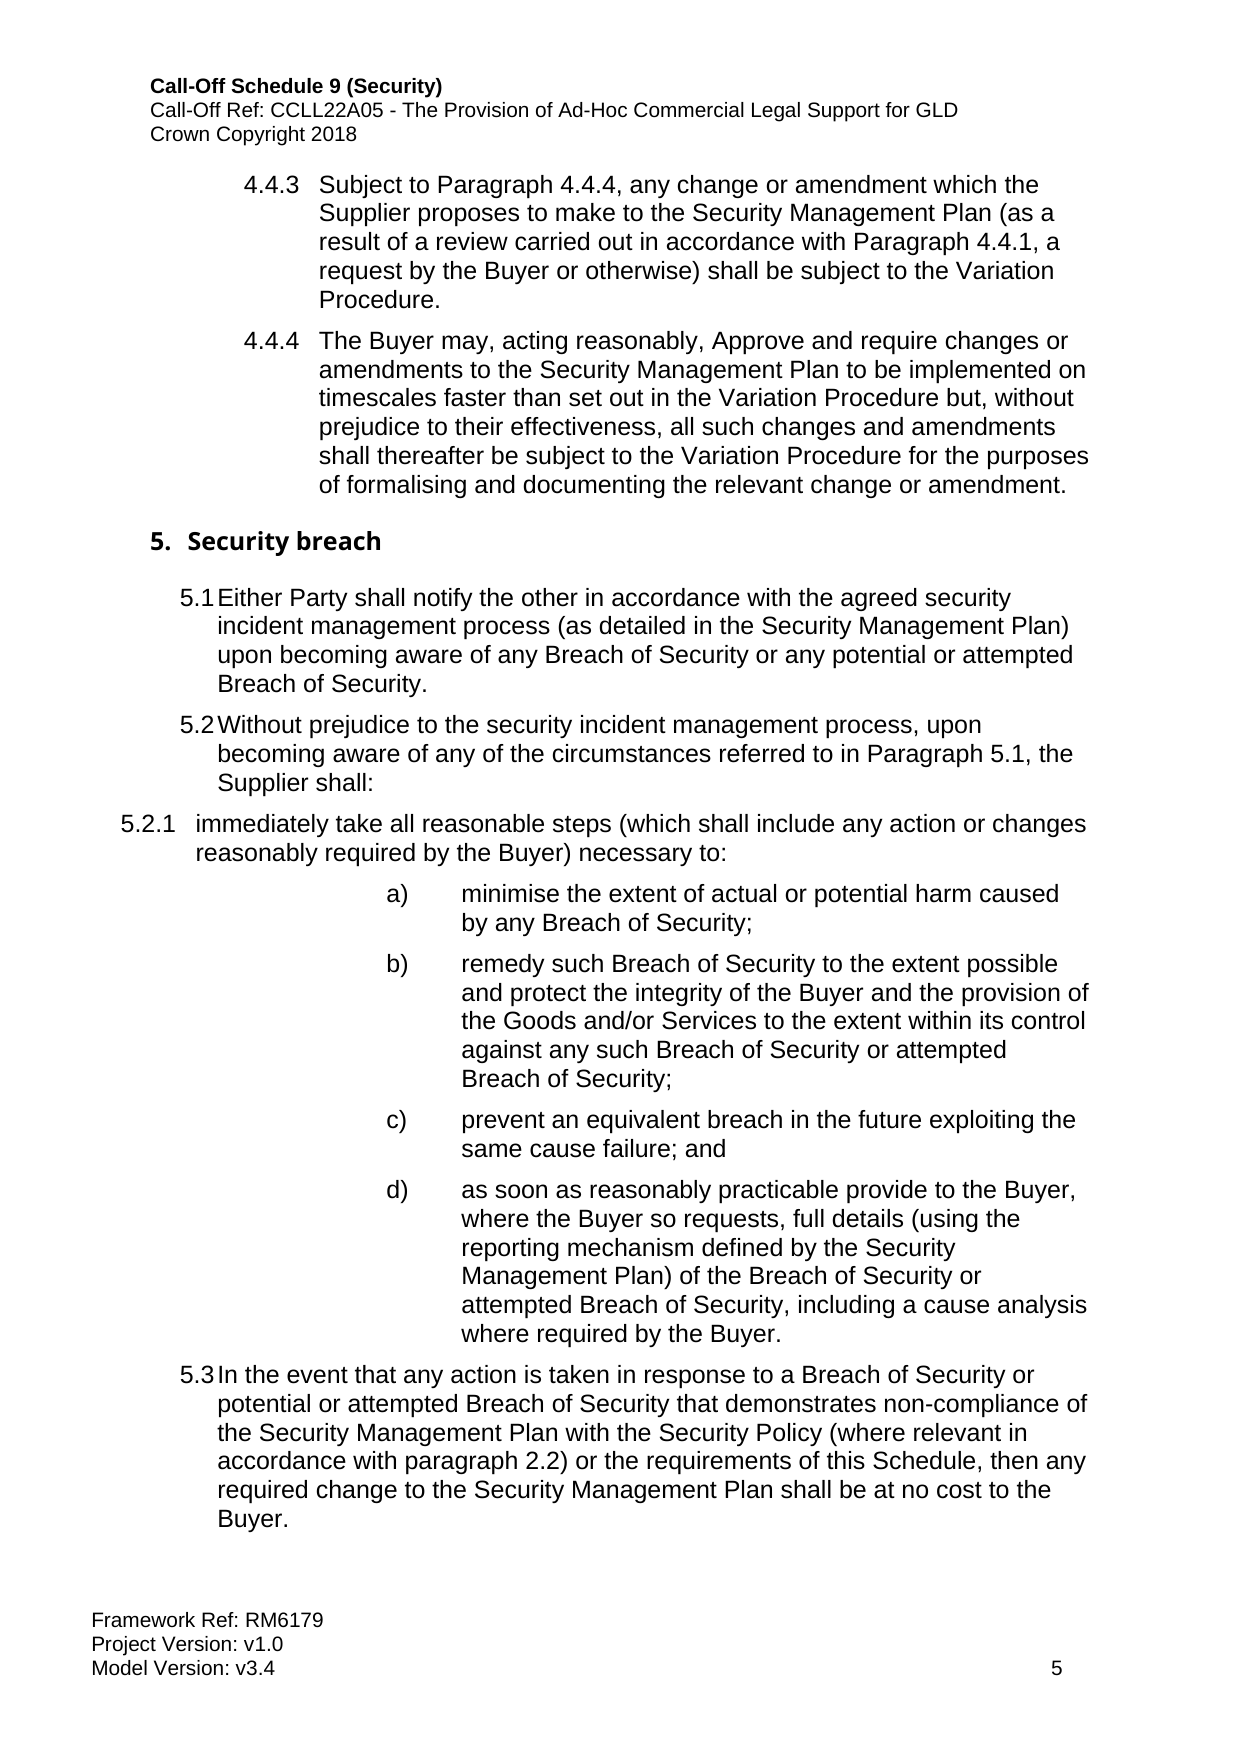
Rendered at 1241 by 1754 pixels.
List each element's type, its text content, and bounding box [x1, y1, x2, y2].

list Without prejudice to the security incident management process, upon becoming aware of any of the circumstances referred to in Paragraph 5.1, the Supplier shall: [179, 710, 1090, 796]
list In the event that any action is taken in response to a Breach of Security or potential or attempted Breach of Security that demonstrates non-compliance of the Security Management Plan with the Security Policy (where relevant in accordance with paragraph 2.2) or the requirements of this Schedule, then any required change to the Security Management Plan shall be at no cost to the Buyer. [179, 1360, 1090, 1532]
list immediately take all reasonable steps (which shall include any action or changes reasonably required by the Buyer) necessary to: [120, 809, 1090, 866]
list prevent an equivalent breach in the future exploiting the same cause failure; and [386, 1105, 1090, 1162]
list Either Party shall notify the other in accordance with the agreed security incident management process (as detailed in the Security Management Plan) upon becoming aware of any Breach of Security or any potential or attempted Breach of Security. [179, 582, 1090, 697]
list as soon as reasonably practicable provide to the Buyer, where the Buyer so requests, full details (using the reporting mechanism defined by the Security Management Plan) of the Breach of Security or attempted Breach of Security, including a cause analysis where required by the Buyer. [386, 1175, 1090, 1347]
list The Buyer may, acting reasonably, Approve and require changes or amendments to the Security Management Plan to be implemented on timescales faster than set out in the Variation Procedure but, without prejudice to their effectiveness, all such changes and amendments shall thereafter be subject to the Variation Procedure for the purposes of formalising and documenting the relevant change or amendment. [244, 326, 1090, 498]
list remedy such Breach of Security to the extent possible and protect the integrity of the Buyer and the provision of the Goods and/or Services to the extent within its control against any such Breach of Security or attempted Breach of Security; [386, 949, 1090, 1092]
list minimise the extent of actual or potential harm caused by any Breach of Security; [386, 879, 1090, 936]
list Security breach [150, 523, 1090, 557]
list Subject to Paragraph 4.4.4, any change or amendment which the Supplier proposes to make to the Security Management Plan (as a result of a review carried out in accordance with Paragraph 4.4.1, a request by the Buyer or otherwise) shall be subject to the Variation Procedure. [244, 170, 1090, 313]
